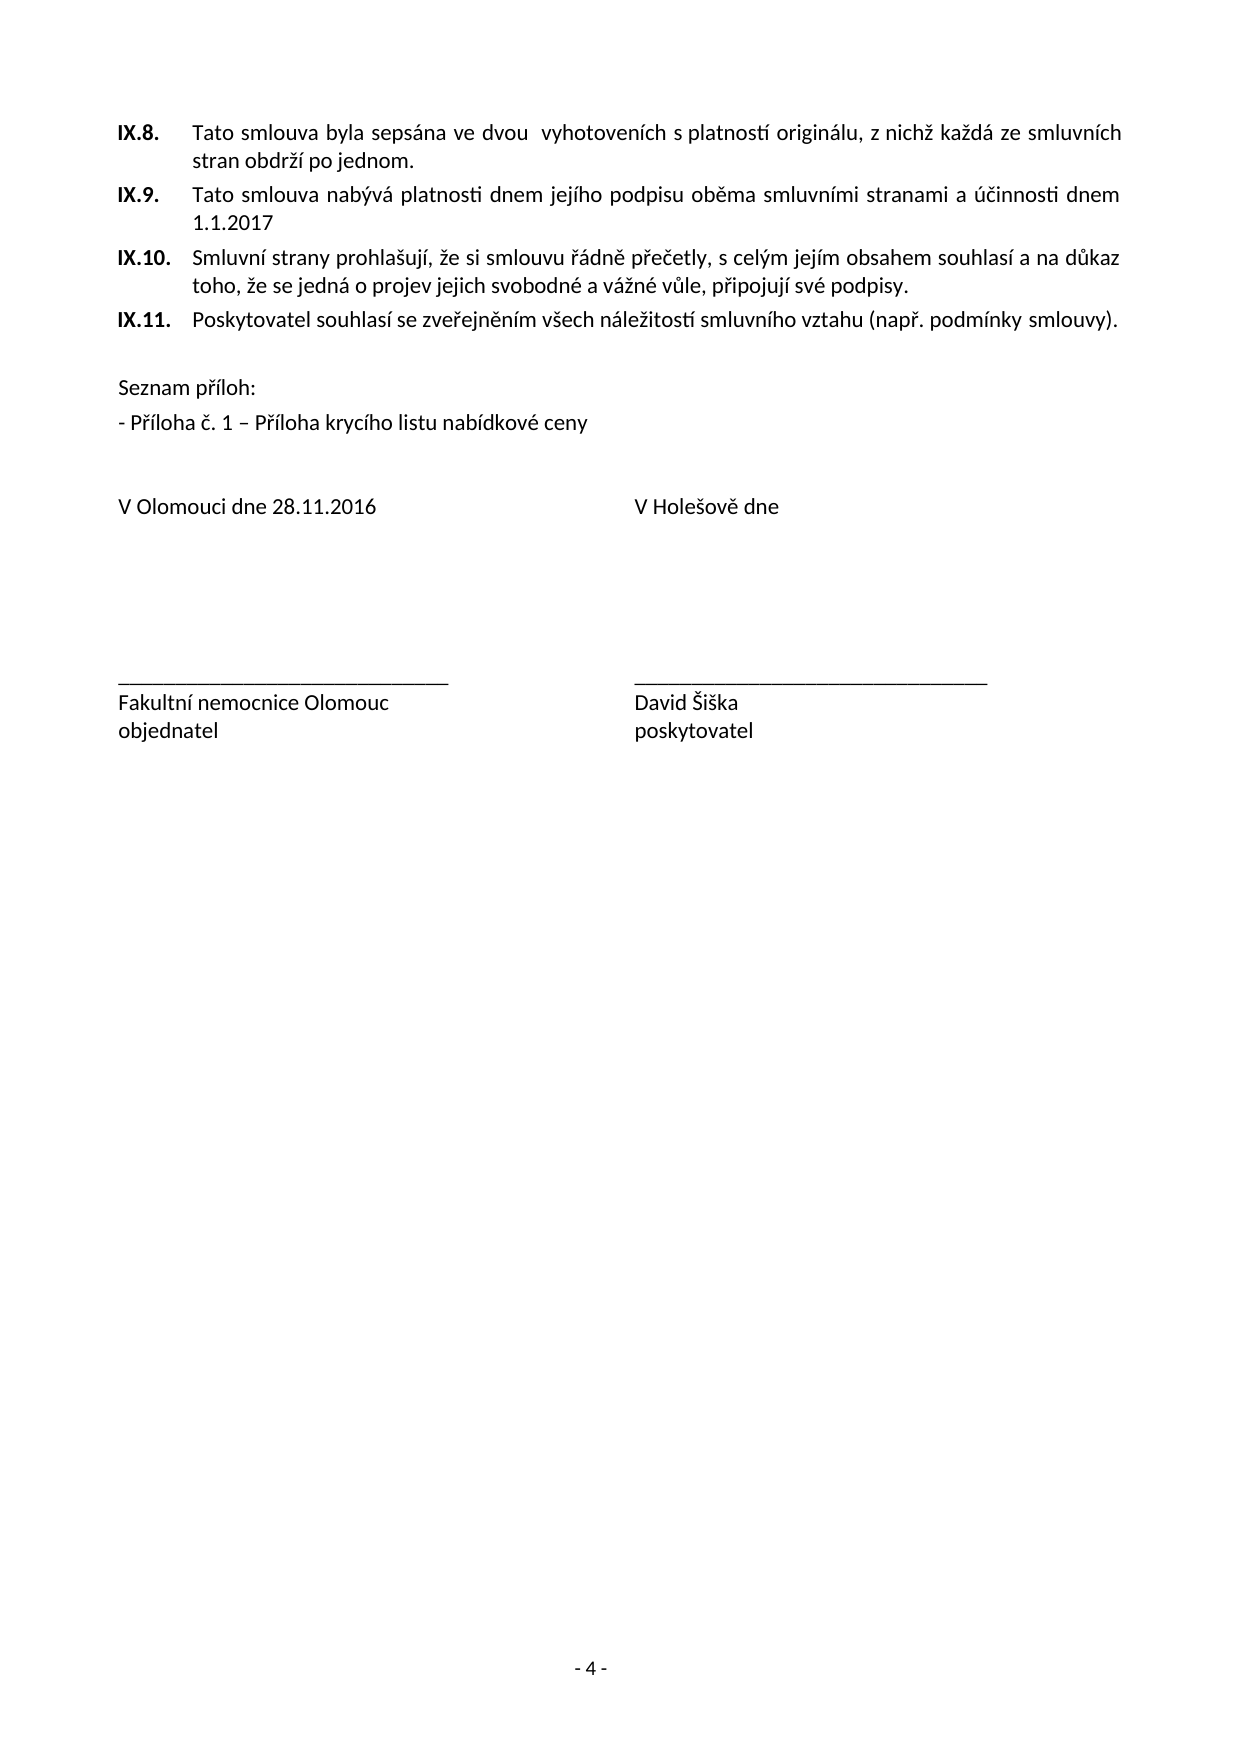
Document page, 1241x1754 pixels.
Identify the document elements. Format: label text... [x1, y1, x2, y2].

text Tato smlouva byla sepsána ve dvou vyhotoveních s platností originálu, z nichž každá ze smluvních stran obdrží po jednom. [117, 118, 1122, 174]
list - Příloha č. 1 – Příloha krycího listu nabídkové ceny [118, 408, 1122, 436]
text V Olomouci dne 28.11.2016 V Holešově dne [118, 492, 1122, 520]
text Poskytovatel souhlasí se zveřejněním všech náležitostí smluvního vztahu (např. podmínky smlouvy). [117, 305, 1122, 333]
text _____________________________ _______________________________ [118, 660, 1122, 688]
text Fakultní nemocnice Olomouc David Šiška [118, 688, 1122, 716]
list Seznam příloh: [118, 373, 1122, 402]
text objednatel poskytovatel [118, 716, 1122, 744]
text Smluvní strany prohlašují, že si smlouvu řádně přečetly, s celým jejím obsahem souhlasí a na důkaz toho, že se jedná o projev jejich svobodné a vážné vůle, připojují své podpisy. [117, 243, 1122, 299]
text Tato smlouva nabývá platnosti dnem jejího podpisu oběma smluvními stranami a účinnosti dnem 1.1.2017 [117, 180, 1122, 236]
